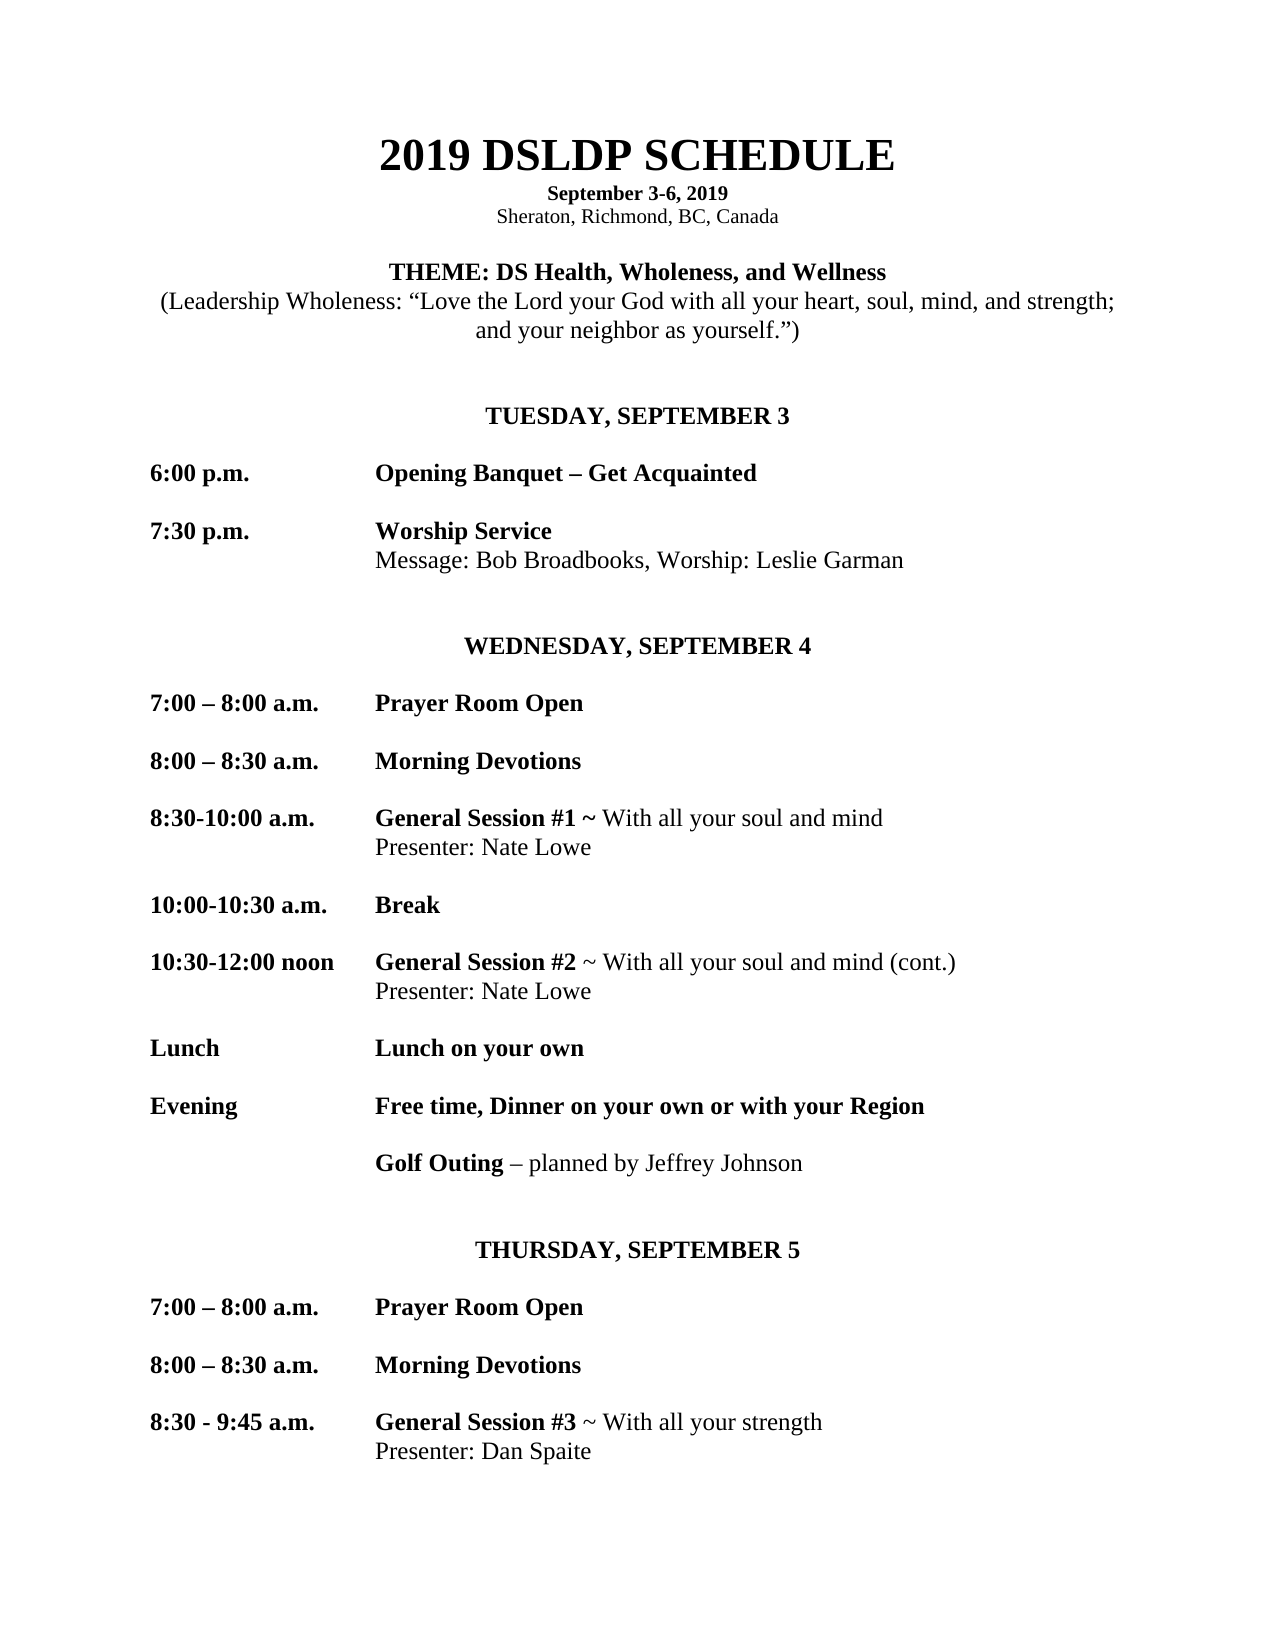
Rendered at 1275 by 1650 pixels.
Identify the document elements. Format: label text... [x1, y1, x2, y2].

text Evening Free time, Dinner on your own or with your Region [150, 1091, 1125, 1120]
text WEDNESDAY, SEPTEMBER 4 [150, 631, 1125, 660]
text Message: Bob Broadbooks, Worship: Leslie Garman [300, 545, 1125, 573]
text 6:00 p.m. Opening Banquet – Get Acquainted [150, 458, 1125, 487]
text Presenter: Dan Spaite [300, 1436, 1125, 1465]
text (Leadership Wholeness: “Love the Lord your God with all your heart, soul, mind, and strength; and your neighbor as yourself.”) [150, 286, 1125, 343]
text Presenter: Nate Lowe [300, 976, 1125, 1005]
text 10:00-10:30 a.m. Break [150, 890, 1125, 918]
text Lunch Lunch on your own [150, 1033, 1125, 1062]
text 8:00 – 8:30 a.m. Morning Devotions [150, 746, 1125, 775]
text TUESDAY, SEPTEMBER 3 [150, 401, 1125, 430]
text 10:30-12:00 noon General Session #2 ~ With all your soul and mind (cont.) [150, 947, 1125, 976]
text Golf Outing – planned by Jeffrey Johnson [375, 1148, 1125, 1177]
text 7:30 p.m. Worship Service [150, 516, 1125, 545]
text September 3-6, 2019 [150, 180, 1125, 204]
text Sheraton, Richmond, BC, Canada [150, 204, 1125, 228]
text 2019 DSLDP SCHEDULE [150, 128, 1125, 180]
text THEME: DS Health, Wholeness, and Wellness [150, 257, 1125, 286]
text 8:30 - 9:45 a.m. General Session #3 ~ With all your strength [150, 1407, 1125, 1436]
text 7:00 – 8:00 a.m. Prayer Room Open [150, 1292, 1125, 1321]
text 8:00 – 8:30 a.m. Morning Devotions [150, 1350, 1125, 1378]
text Presenter: Nate Lowe [150, 832, 1125, 861]
text 7:00 – 8:00 a.m. Prayer Room Open [150, 688, 1125, 717]
text THURSDAY, SEPTEMBER 5 [150, 1235, 1125, 1263]
text 8:30-10:00 a.m. General Session #1 ~ With all your soul and mind [150, 803, 1125, 832]
